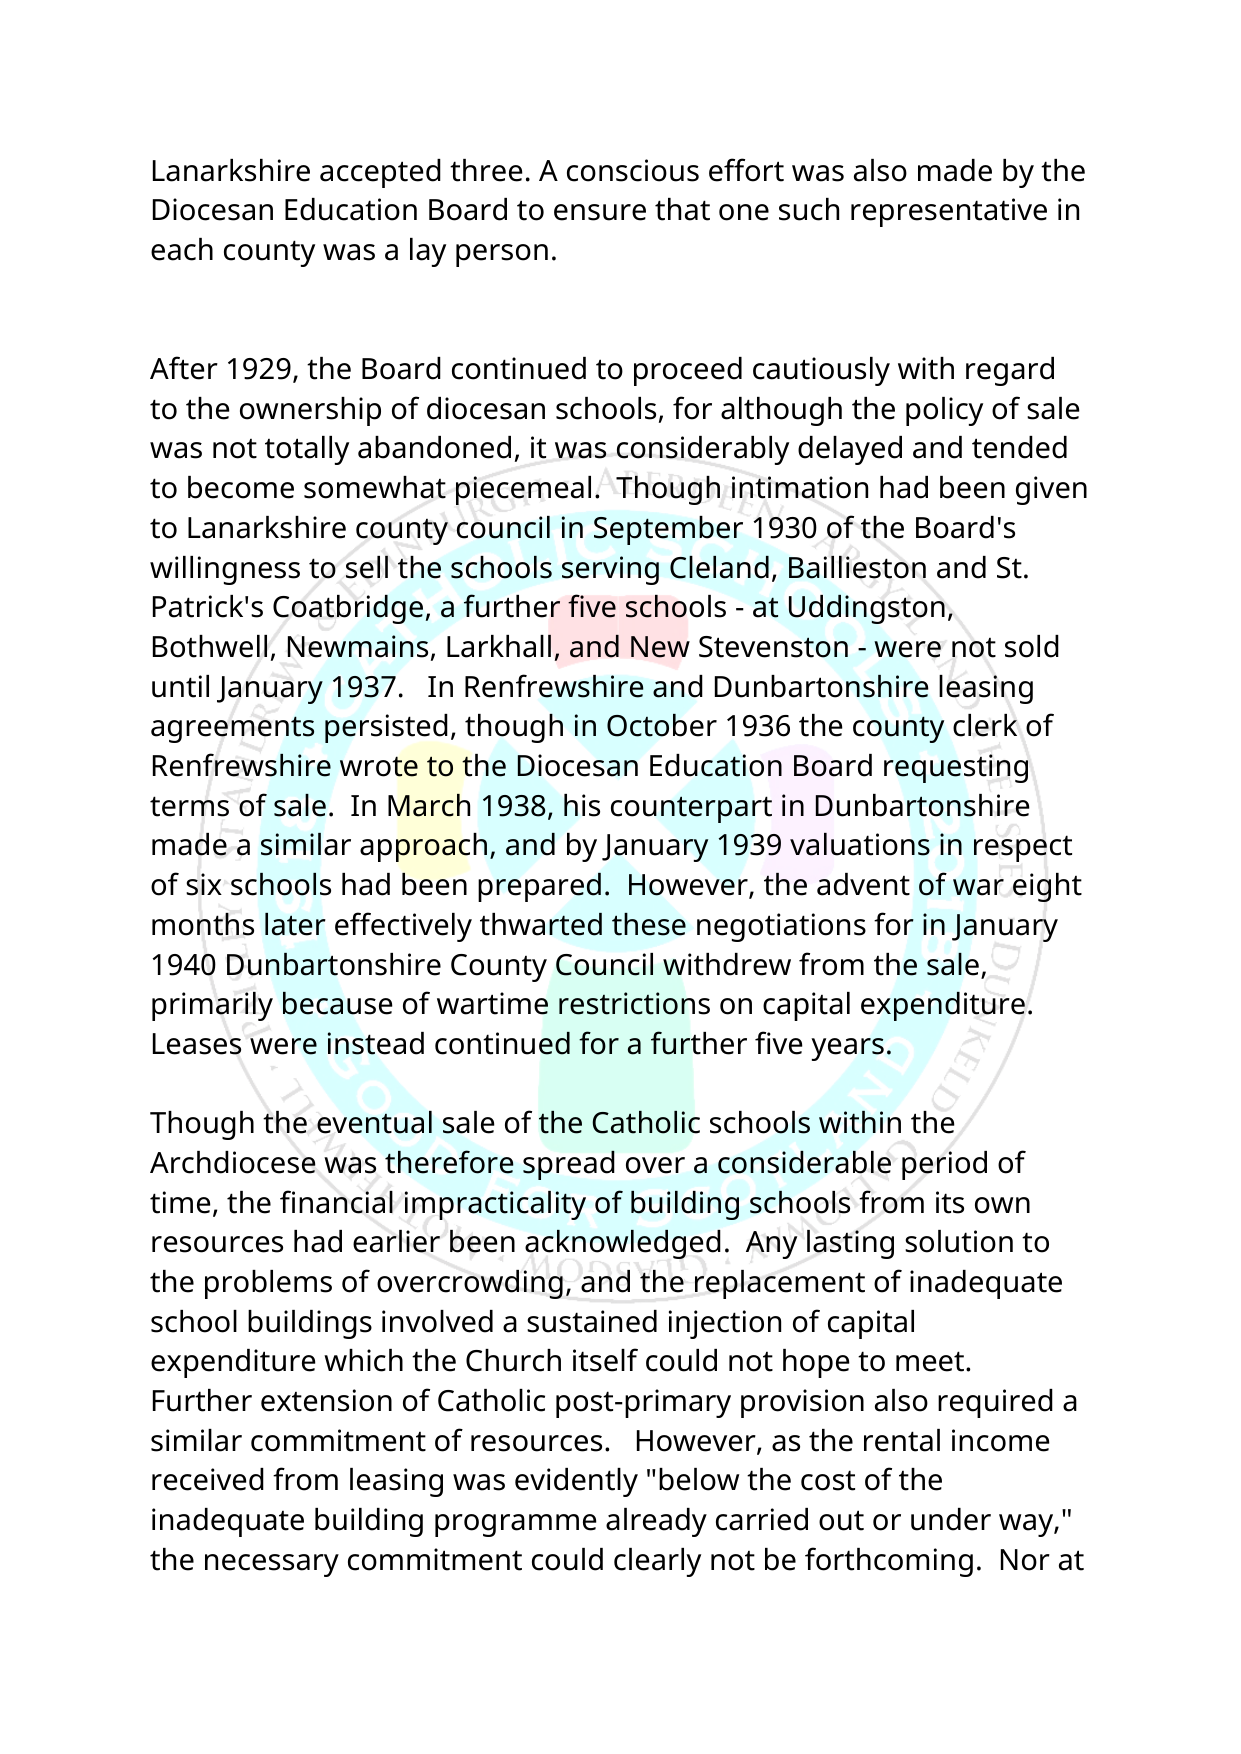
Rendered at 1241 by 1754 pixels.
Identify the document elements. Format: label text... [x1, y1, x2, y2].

text After 1929, the Board continued to proceed cautiously with regard to the ownership of diocesan schools, for although the policy of sale was not totally abandoned, it was considerably delayed and tended to become somewhat piecemeal. Though intimation had been given to Lanarkshire county council in September 1930 of the Board's willingness to sell the schools serving Cleland, Baillieston and St. Patrick's Coatbridge, a further five schools - at Uddingston, Bothwell, Newmains, Larkhall, and New Stevenston - were not sold until January 1937. In Renfrewshire and Dunbartonshire leasing agreements persisted, though in October 1936 the county clerk of Renfrewshire wrote to the Diocesan Education Board requesting terms of sale. In March 1938, his counterpart in Dunbartonshire made a similar approach, and by January 1939 valuations in respect of six schools had been prepared. However, the advent of war eight months later effectively thwarted these negotiations for in January 1940 Dunbartonshire County Council withdrew from the sale, primarily because of wartime restrictions on capital expenditure. Leases were instead continued for a further five years. [150, 348, 1090, 1063]
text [150, 150, 1090, 269]
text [150, 1102, 1090, 1579]
